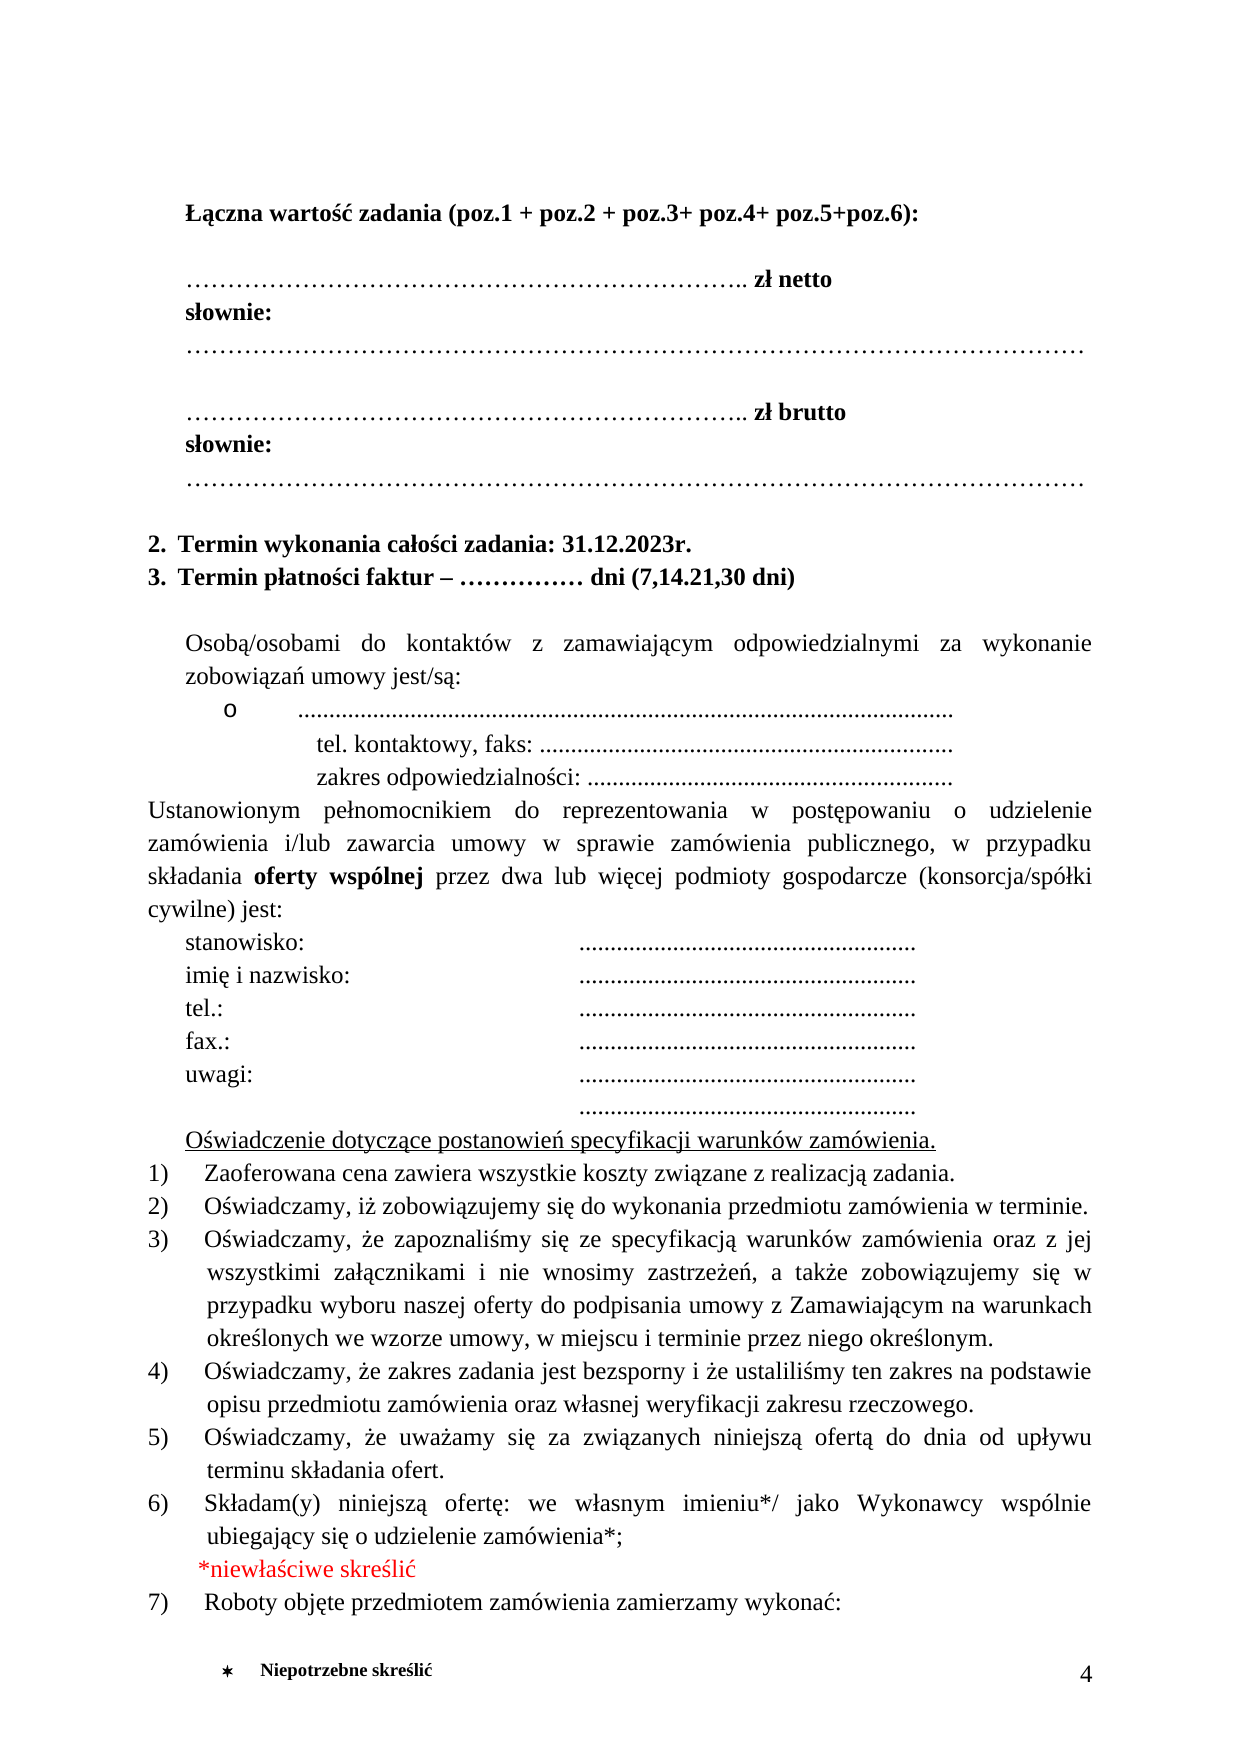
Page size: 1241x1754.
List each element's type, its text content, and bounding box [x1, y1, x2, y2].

text Łączna wartość zadania (poz.1 + poz.2 + poz.3+ poz.4+ poz.5+poz.6): [185, 198, 1093, 227]
list Oświadczamy, że zapoznaliśmy się ze specyfikacją warunków zamówienia oraz z jej wszystkimi załącznikami i nie wnosimy zastrzeżeń, a także zobowiązujemy się w przypadku wyboru naszej oferty do podpisania umowy z Zamawiającym na warunkach określonych we wzorze umowy, w miejscu i terminie przez niego określonym. [148, 1224, 1093, 1352]
text tel. kontaktowy, faks: [223, 729, 1093, 758]
list Termin płatności faktur – …………… dni (7,14.21,30 dni) [148, 562, 1093, 590]
text tel.: [185, 993, 1093, 1022]
text zakres odpowiedzialności: [223, 762, 1093, 791]
list Roboty objęte przedmiotem zamówienia zamierzamy wykonać: [148, 1587, 1093, 1616]
text słownie: ……………………………………………………………………………………………… [185, 297, 1093, 359]
list Oświadczamy, że zakres zadania jest bezsporny i że ustaliliśmy ten zakres na podstawie opisu przedmiotu zamówienia oraz własnej weryfikacji zakresu rzeczowego. [148, 1356, 1093, 1418]
text słownie: ……………………………………………………………………………………………… [185, 429, 1093, 491]
text fax.: [185, 1026, 1093, 1055]
text stanowisko: [185, 927, 1093, 956]
list Termin wykonania całości zadania: 31.12.2023r. [148, 529, 1093, 557]
text Oświadczenie dotyczące postanowień specyfikacji warunków zamówienia. [185, 1125, 1093, 1153]
text uwagi: [185, 1059, 1093, 1088]
list Zaoferowana cena zawiera wszystkie koszty związane z realizacją zadania. [148, 1158, 1093, 1186]
text Ustanowionym pełnomocnikiem do reprezentowania w postępowaniu o udzielenie zamówienia i/lub zawarcia umowy w sprawie zamówienia publicznego, w przypadku składania oferty wspólnej przez dwa lub więcej podmioty gospodarcze (konsorcja/spółki cywilne) jest: [148, 795, 1093, 923]
text ………………………………………………………….. zł netto [185, 264, 1093, 293]
text Osobą/osobami do kontaktów z zamawiającym odpowiedzialnymi za wykonanie zobowiązań umowy jest/są: [185, 628, 1093, 689]
text imię i nazwisko: [185, 960, 1093, 989]
list Składam(y) niniejszą ofertę: we własnym imieniu*/ jako Wykonawcy wspólnie ubiegający się o udzielenie zamówienia*; [148, 1488, 1093, 1550]
list Oświadczamy, że uważamy się za związanych niniejszą ofertą do dnia od upływu terminu składania ofert. [148, 1422, 1093, 1484]
list Oświadczamy, iż zobowiązujemy się do wykonania przedmiotu zamówienia w terminie. [148, 1191, 1093, 1219]
text *niewłaściwe skreślić [148, 1554, 1093, 1583]
text ………………………………………………………….. zł brutto [185, 397, 1093, 425]
